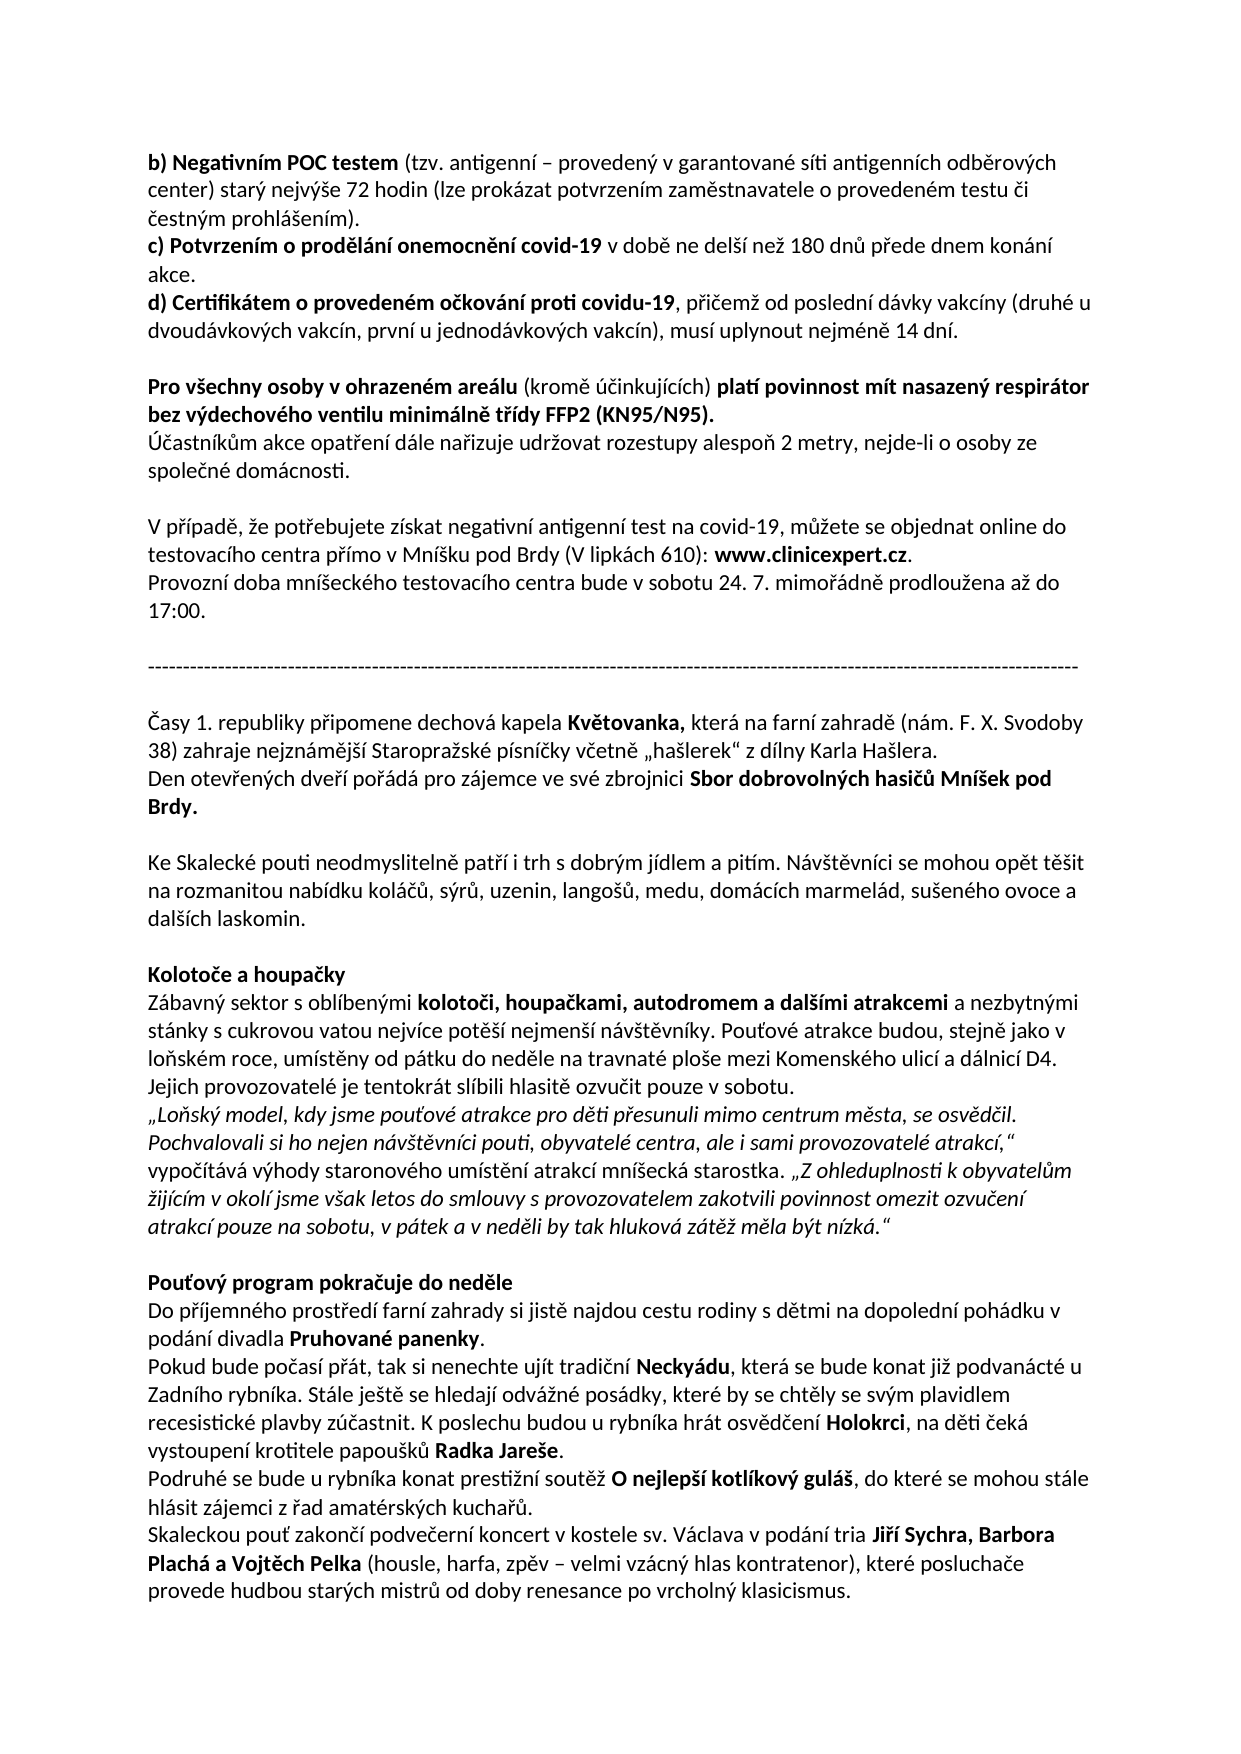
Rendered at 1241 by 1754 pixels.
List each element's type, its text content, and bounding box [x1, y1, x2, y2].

text V případě, že potřebujete získat negativní antigenní test na covid-19, můžete se objednat online do testovacího centra přímo v Mníšku pod Brdy (V lipkách 610): www.clinicexpert.cz. [148, 512, 1093, 568]
text Provozní doba mníšeckého testovacího centra bude v sobotu 24. 7. mimořádně prodloužena až do 17:00. [148, 568, 1093, 624]
text b) Negativním POC testem (tzv. antigenní – provedený v garantované síti antigenních odběrových center) starý nejvýše 72 hodin (lze prokázat potvrzením zaměstnavatele o provedeném testu či čestným prohlášením). [148, 148, 1093, 232]
text Ke Skalecké pouti neodmyslitelně patří i trh s dobrým jídlem a pitím. Návštěvníci se mohou opět těšit na rozmanitou nabídku koláčů, sýrů, uzenin, langošů, medu, domácích marmelád, sušeného ovoce a dalších laskomin. [148, 848, 1093, 932]
text Den otevřených dveří pořádá pro zájemce ve své zbrojnici Sbor dobrovolných hasičů Mníšek pod Brdy. [148, 764, 1093, 820]
text Kolotoče a houpačky [148, 960, 1093, 988]
text c) Potvrzením o prodělání onemocnění covid-19 v době ne delší než 180 dnů přede dnem konání akce. [148, 232, 1093, 288]
text Skaleckou pouť zakončí podvečerní koncert v kostele sv. Václava v podání tria Jiří Sychra, Barbora Plachá a Vojtěch Pelka (housle, harfa, zpěv – velmi vzácný hlas kontratenor), které posluchače provede hudbou starých mistrů od doby renesance po vrcholný klasicismus. [148, 1521, 1093, 1605]
text Pouťový program pokračuje do neděle [148, 1268, 1093, 1296]
text Zábavný sektor s oblíbenými kolotoči, houpačkami, autodromem a dalšími atrakcemi a nezbytnými stánky s cukrovou vatou nejvíce potěší nejmenší návštěvníky. Pouťové atrakce budou, stejně jako v loňském roce, umístěny od pátku do neděle na travnaté ploše mezi Komenského ulicí a dálnicí D4. Jejich provozovatelé je tentokrát slíbili hlasitě ozvučit pouze v sobotu. [148, 988, 1093, 1100]
text Do příjemného prostředí farní zahrady si jistě najdou cestu rodiny s dětmi na dopolední pohádku v podání divadla Pruhované panenky. [148, 1296, 1093, 1352]
text Časy 1. republiky připomene dechová kapela Květovanka, která na farní zahradě (nám. F. X. Svodoby 38) zahraje nejznámější Staropražské písníčky včetně „hašlerek“ z dílny Karla Hašlera. [148, 708, 1093, 764]
text Pro všechny osoby v ohrazeném areálu (kromě účinkujících) platí povinnost mít nasazený respirátor bez výdechového ventilu minimálně třídy FFP2 (KN95/N95). [148, 372, 1093, 428]
text Účastníkům akce opatření dále nařizuje udržovat rozestupy alespoň 2 metry, nejde-li o osoby ze společné domácnosti. [148, 428, 1093, 484]
text „Loňský model, kdy jsme pouťové atrakce pro děti přesunuli mimo centrum města, se osvědčil. Pochvalovali si ho nejen návštěvníci pouti, obyvatelé centra, ale i sami provozovatelé atrakcí,“ vypočítává výhody staronového umístění atrakcí mníšecká starostka. „Z ohleduplnosti k obyvatelům žijícím v okolí jsme však letos do smlouvy s provozovatelem zakotvili povinnost omezit ozvučení atrakcí pouze na sobotu, v pátek a v neděli by tak hluková zátěž měla být nízká.“ [148, 1100, 1093, 1240]
text ------------------------------------------------------------------------------------------------------------------------------------- [148, 652, 1093, 680]
text Pokud bude počasí přát, tak si nenechte ujít tradiční Neckyádu, která se bude konat již podvanácté u Zadního rybníka. Stále ještě se hledají odvážné posádky, které by se chtěly se svým plavidlem recesistické plavby zúčastnit. K poslechu budou u rybníka hrát osvědčení Holokrci, na děti čeká vystoupení krotitele papoušků Radka Jareše. [148, 1352, 1093, 1464]
text d) Certifikátem o provedeném očkování proti covidu-19, přičemž od poslední dávky vakcíny (druhé u dvoudávkových vakcín, první u jednodávkových vakcín), musí uplynout nejméně 14 dní. [148, 288, 1093, 344]
text Podruhé se bude u rybníka konat prestižní soutěž O nejlepší kotlíkový guláš, do které se mohou stále hlásit zájemci z řad amatérských kuchařů. [148, 1464, 1093, 1521]
